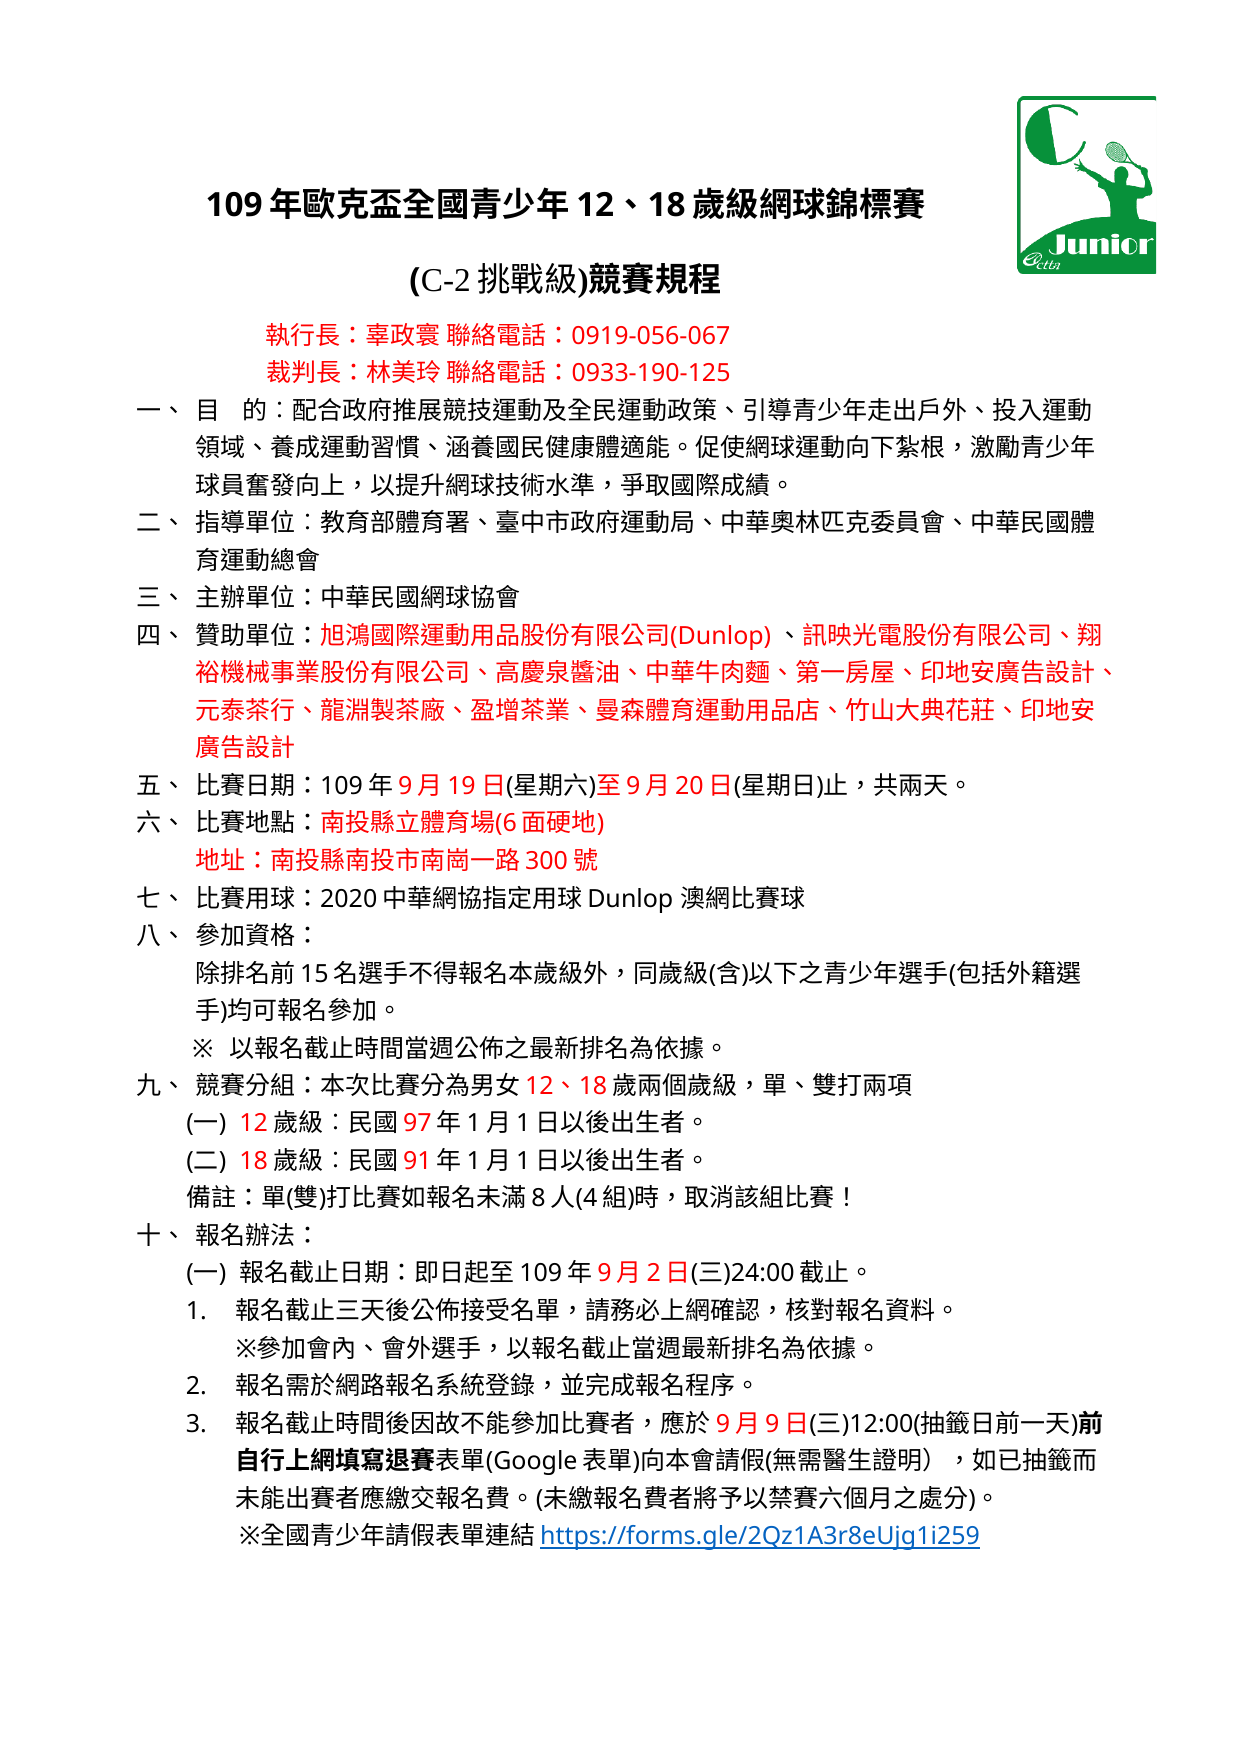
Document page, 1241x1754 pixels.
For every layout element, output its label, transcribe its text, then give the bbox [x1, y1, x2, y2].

text 執行長：辜政寰 聯絡電話：0919-056-067 裁判長：林美玲 聯絡電話：0933-190-125 [136, 314, 1104, 389]
list 報名截止三天後公佈接受名單，請務必上網確認，核對報名資料。 [186, 1289, 1104, 1327]
list 目 的︰配合政府推展競技運動及全民運動政策、引導青少年走出戶外、投入運動領域、養成運動習慣、涵養國民健康體適能。促使網球運動向下紮根，激勵青少年球員奮發向上，以提升網球技術水準，爭取國際成績。 [136, 389, 1104, 502]
list 報名需於網路報名系統登錄，並完成報名程序。 [186, 1364, 1104, 1402]
text ※參加會內、會外選手，以報名截止當週最新排名為依據。 [236, 1327, 1104, 1364]
list 參加資格： 除排名前15名選手不得報名本歲級外，同歲級(含)以下之青少年選手(包括外籍選手)均可報名參加。 [136, 914, 1104, 1027]
list 比賽日期：109年9月19日(星期六)至9月20日(星期日)止，共兩天。 [136, 764, 1104, 802]
list 報名辦法： [136, 1214, 1104, 1252]
list 主辦單位：中華民國網球協會 [136, 577, 1104, 614]
text ※全國青少年請假表單連結https://forms.gle/2Qz1A3r8eUjg1i259 [239, 1514, 1104, 1552]
list 報名截止時間後因故不能參加比賽者，應於9月9日(三)12:00(抽籤日前一天)前自行上網填寫退賽表單(Google表單)向本會請假(無需醫生證明），如已抽籤而未能出賽者應繳交報名費。(未繳報名費者將予以禁賽六個月之處分)。 [186, 1402, 1104, 1514]
list 18歲級︰民國91年1月1日以後出生者。 [186, 1139, 1104, 1177]
list 比賽地點：南投縣立體育場(6面硬地) 地址：南投縣南投市南崗一路300號 [136, 802, 1104, 877]
text 109年歐克盃全國青少年12、18歲級網球錦標賽 (C-2挑戰級)競賽規程 [136, 164, 1104, 314]
list 比賽用球：2020中華網協指定用球Dunlop 澳網比賽球 [136, 877, 1104, 914]
list 指導單位︰教育部體育署、臺中市政府運動局、中華奧林匹克委員會、中華民國體育運動總會 [136, 502, 1104, 577]
list 12歲級︰民國97年1月1日以後出生者。 [186, 1102, 1104, 1139]
list 以報名截止時間當週公佈之最新排名為依據。 [192, 1027, 1104, 1064]
list 報名截止日期：即日起至109年9月2日(三)24:00截止。 [186, 1252, 1104, 1289]
picture [1012, 96, 1156, 272]
list 贊助單位：旭鴻國際運動用品股份有限公司(Dunlop) 、訊映光電股份有限公司、翔裕機械事業股份有限公司、高慶泉醬油、中華牛肉麵、第一房屋、印地安廣告設計、元泰茶行、龍淵製茶廠、盈增茶業、曼森體育運動用品店、竹山大典花莊、印地安廣告設計 [136, 614, 1104, 764]
text 備註：單(雙)打比賽如報名未滿8人(4組)時，取消該組比賽！ [186, 1177, 1104, 1214]
list 競賽分組：本次比賽分為男女12、18歲兩個歲級，單、雙打兩項 [136, 1064, 1104, 1102]
